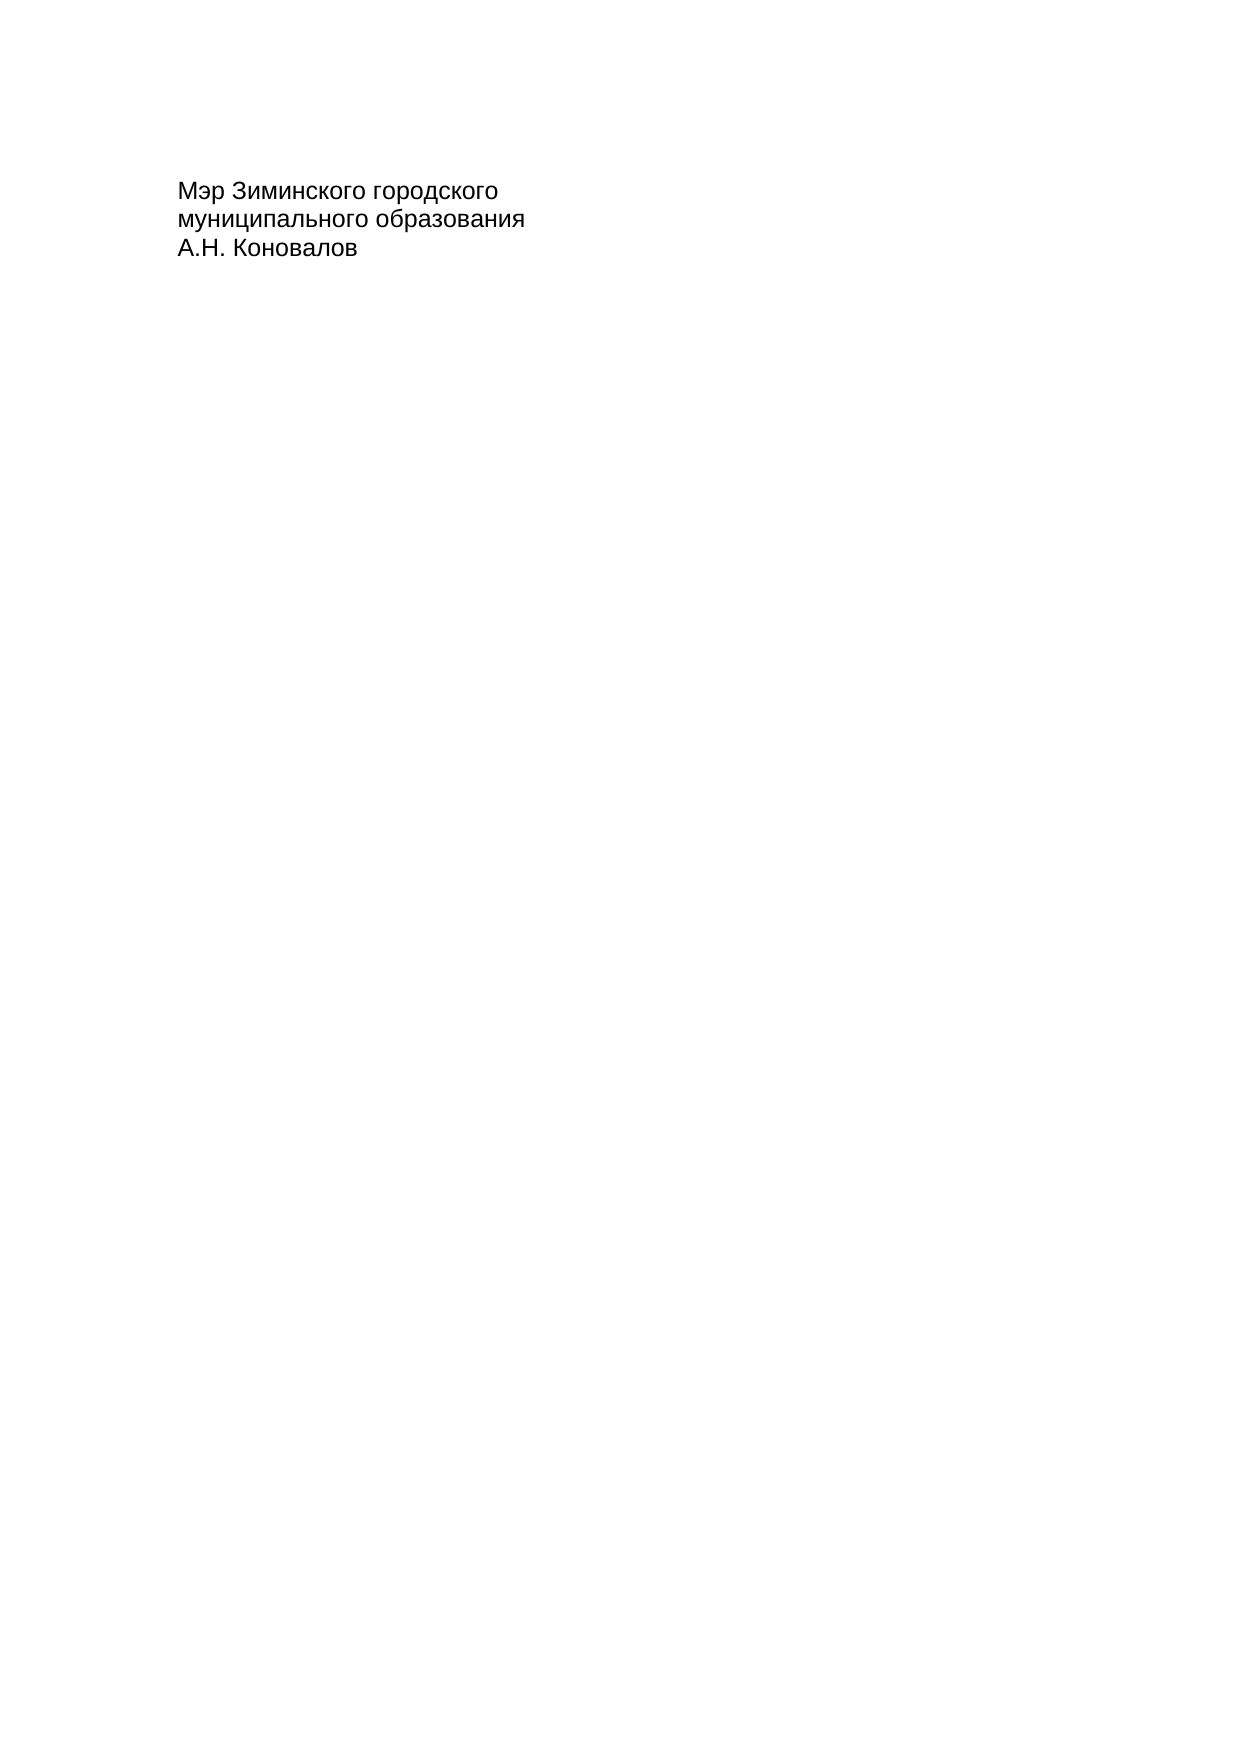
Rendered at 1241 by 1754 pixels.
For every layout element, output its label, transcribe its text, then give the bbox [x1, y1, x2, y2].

text Мэр Зиминского городского [177, 176, 1181, 204]
text муниципального образования [177, 204, 1181, 233]
text А.Н. Коновалов [177, 233, 1181, 262]
